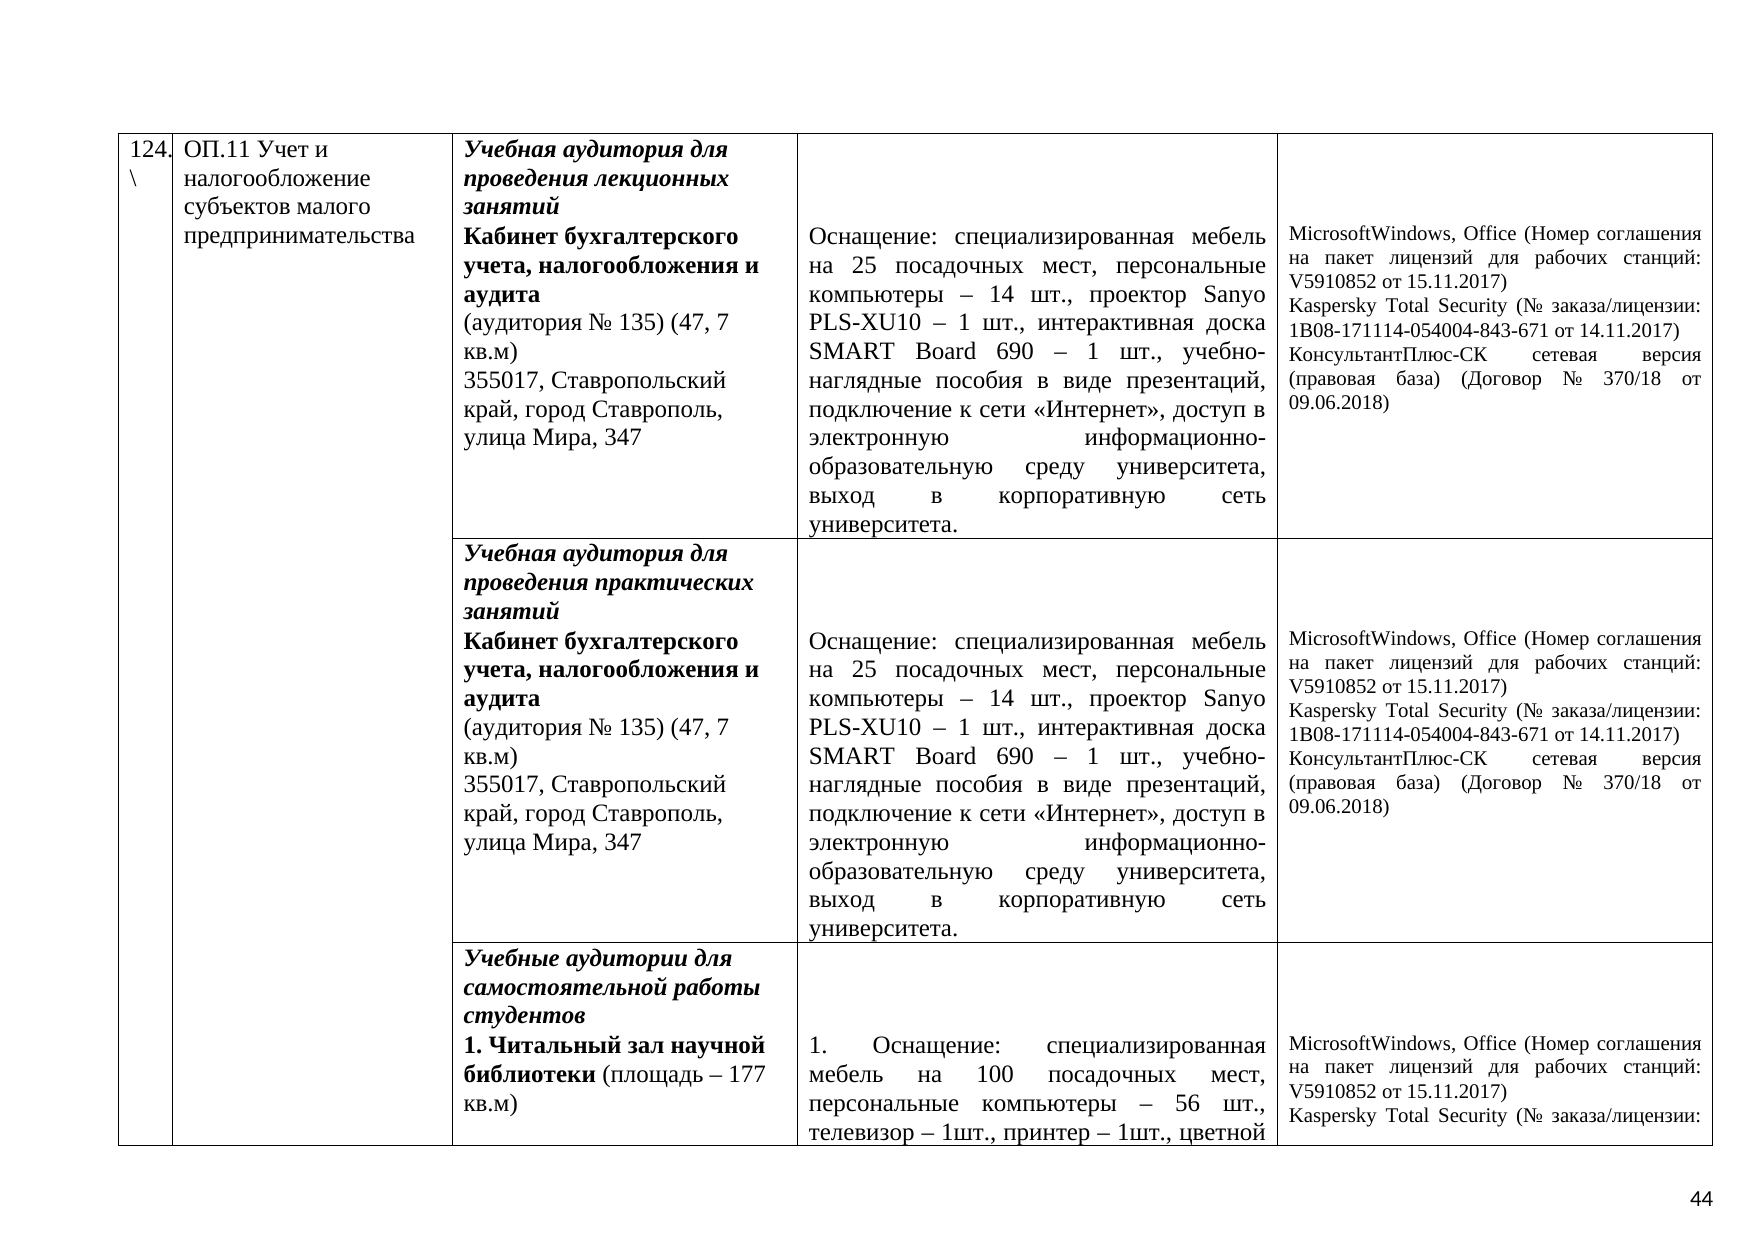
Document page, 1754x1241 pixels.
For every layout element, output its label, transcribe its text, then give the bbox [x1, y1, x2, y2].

table_cell [1278, 134, 1712, 220]
table_cell Оснащение: специализированная мебель на 25 посадочных мест, персональные компьютеры – 14 шт., проектор Sanyo PLS-XU10 – 1 шт., интерактивная доска SMART Board 690 – 1 шт., учебно-наглядные пособия в виде презентаций, подключение к сети «Интернет», доступ в электронную информационно-образовательную среду университета, выход в корпоративную сеть университета. [798, 220, 1277, 537]
table_cell [798, 134, 1277, 220]
table_cell [1278, 943, 1712, 1029]
table_cell [798, 943, 1277, 1029]
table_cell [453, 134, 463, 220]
table_cell Оснащение: специализированная мебель на 25 посадочных мест, персональные компьютеры – 14 шт., проектор Sanyo PLS-XU10 – 1 шт., интерактивная доска SMART Board 690 – 1 шт., учебно-наглядные пособия в виде презентаций, подключение к сети «Интернет», доступ в электронную информационно-образовательную среду университета, выход в корпоративную сеть университета. [798, 625, 1277, 942]
table_cell ОП.11 Учет и налогообложение субъектов малого предпринимательства [173, 134, 452, 1145]
table_cell [798, 539, 1277, 625]
table_cell MicrosoftWindows, Office (Номер соглашения на пакет лицензий для рабочих станций: V5910852 от 15.11.2017) Kaspersky Total Security (№ заказа/лицензии: 1B08-171114-054004-843-671 от 14.11.2017) КонсультантПлюс-СК сетевая версия (правовая база) (Договор № 370/18 от 09.06.2018) [1278, 220, 1712, 537]
table_cell [1278, 539, 1712, 625]
table_cell Кабинет бухгалтерского учета, налогообложения и аудита (аудитория № 135) (47, 7 кв.м) 355017, Ставропольский край, город Ставрополь, улица Мира, 347 [453, 220, 797, 537]
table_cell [453, 1029, 797, 1145]
table_cell Учебная аудитория для проведения практических занятий [453, 539, 797, 625]
table_cell Учебные аудитории для самостоятельной работы студентов [453, 943, 797, 1029]
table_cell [1278, 1029, 1712, 1145]
table_cell Кабинет бухгалтерского учета, налогообложения и аудита (аудитория № 135) (47, 7 кв.м) 355017, Ставропольский край, город Ставрополь, улица Мира, 347 [453, 625, 797, 942]
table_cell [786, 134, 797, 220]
table_cell MicrosoftWindows, Office (Номер соглашения на пакет лицензий для рабочих станций: V5910852 от 15.11.2017) Kaspersky Total Security (№ заказа/лицензии: 1B08-171114-054004-843-671 от 14.11.2017) КонсультантПлюс-СК сетевая версия (правовая база) (Договор № 370/18 от 09.06.2018) [1278, 625, 1712, 942]
table_cell \ [119, 134, 172, 1145]
